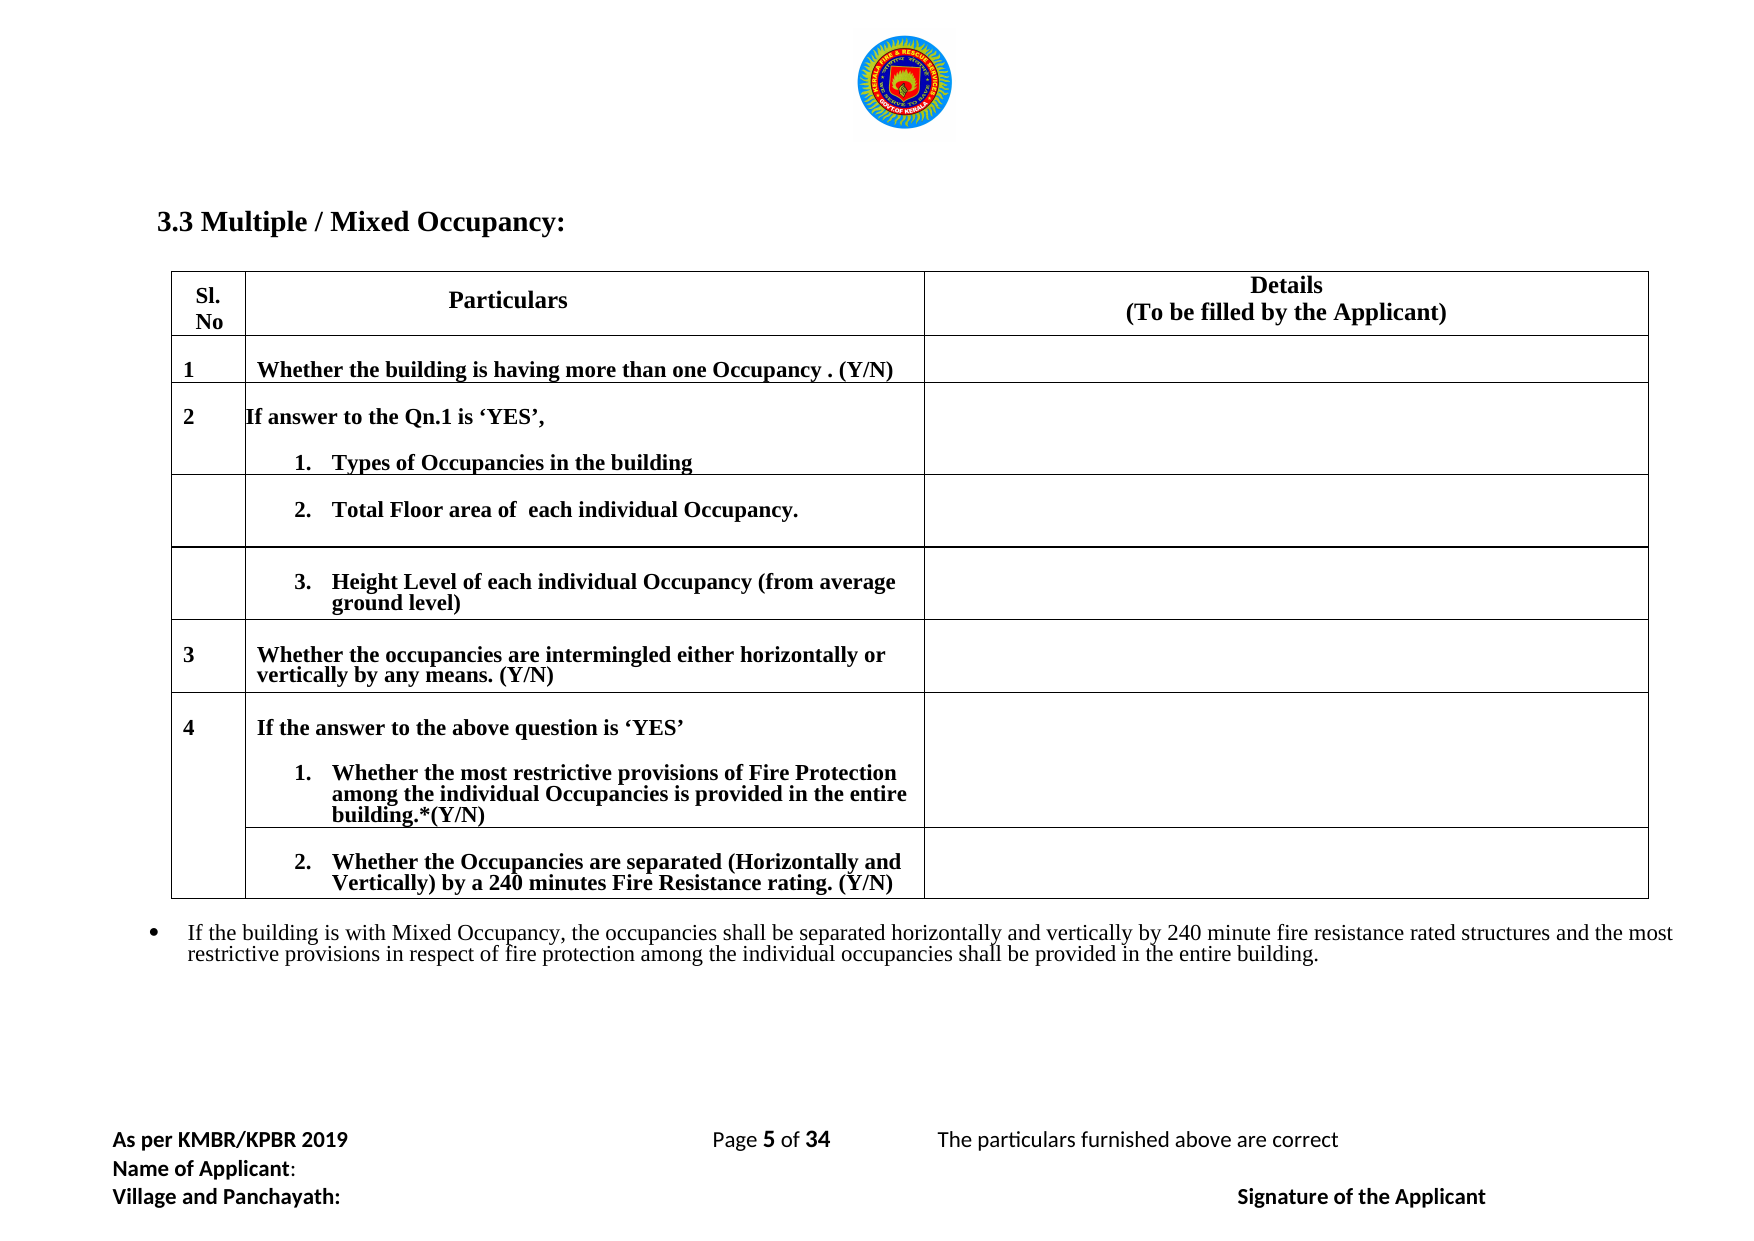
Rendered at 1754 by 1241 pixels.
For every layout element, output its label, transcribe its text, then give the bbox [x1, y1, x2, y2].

table_cell 3 [172, 620, 245, 692]
table_cell [172, 475, 245, 546]
table_cell [925, 548, 1648, 619]
table_cell [172, 548, 245, 619]
table_cell 1 [172, 336, 245, 382]
table_cell Whether the building is having more than one Occupancy . (Y/N) [246, 336, 924, 382]
picture [853, 28, 957, 142]
text 3.3 Multiple / Mixed Occupancy: [157, 204, 1697, 237]
table_cell [925, 336, 1648, 382]
table_cell 2 [172, 383, 245, 474]
table_cell [925, 620, 1648, 692]
table_cell [925, 828, 1648, 898]
table_cell [925, 475, 1648, 546]
table_cell [925, 693, 1648, 827]
table_header Details (To be filled by the Applicant) [925, 272, 1648, 335]
table_header Particulars [246, 272, 924, 335]
table_cell If answer to the Qn.1 is ‘YES’, Types of Occupancies in the building [246, 383, 924, 474]
table_cell 4 [172, 693, 245, 898]
table_header Sl. No [172, 272, 245, 335]
list If the building is with Mixed Occupancy, the occupancies shall be separated horizontally and vertically by 240 minute fire resistance rated structures and the most restrictive provisions in respect of fire protection among the individual occupancies shall be provided in the entire building. [150, 924, 1697, 965]
table_cell Height Level of each individual Occupancy (from average ground level) [246, 548, 924, 619]
table_cell Whether the occupancies are intermingled either horizontally or vertically by any means. (Y/N) [246, 620, 924, 692]
table_cell If the answer to the above question is ‘YES’ Whether the most restrictive provisions of Fire Protection among the individual Occupancies is provided in the entire building.*(Y/N) [246, 693, 924, 827]
table_cell [925, 383, 1648, 474]
table_cell Whether the Occupancies are separated (Horizontally and Vertically) by a 240 minutes Fire Resistance rating. (Y/N) [246, 828, 924, 898]
table_cell Total Floor area of each individual Occupancy. [246, 475, 924, 546]
